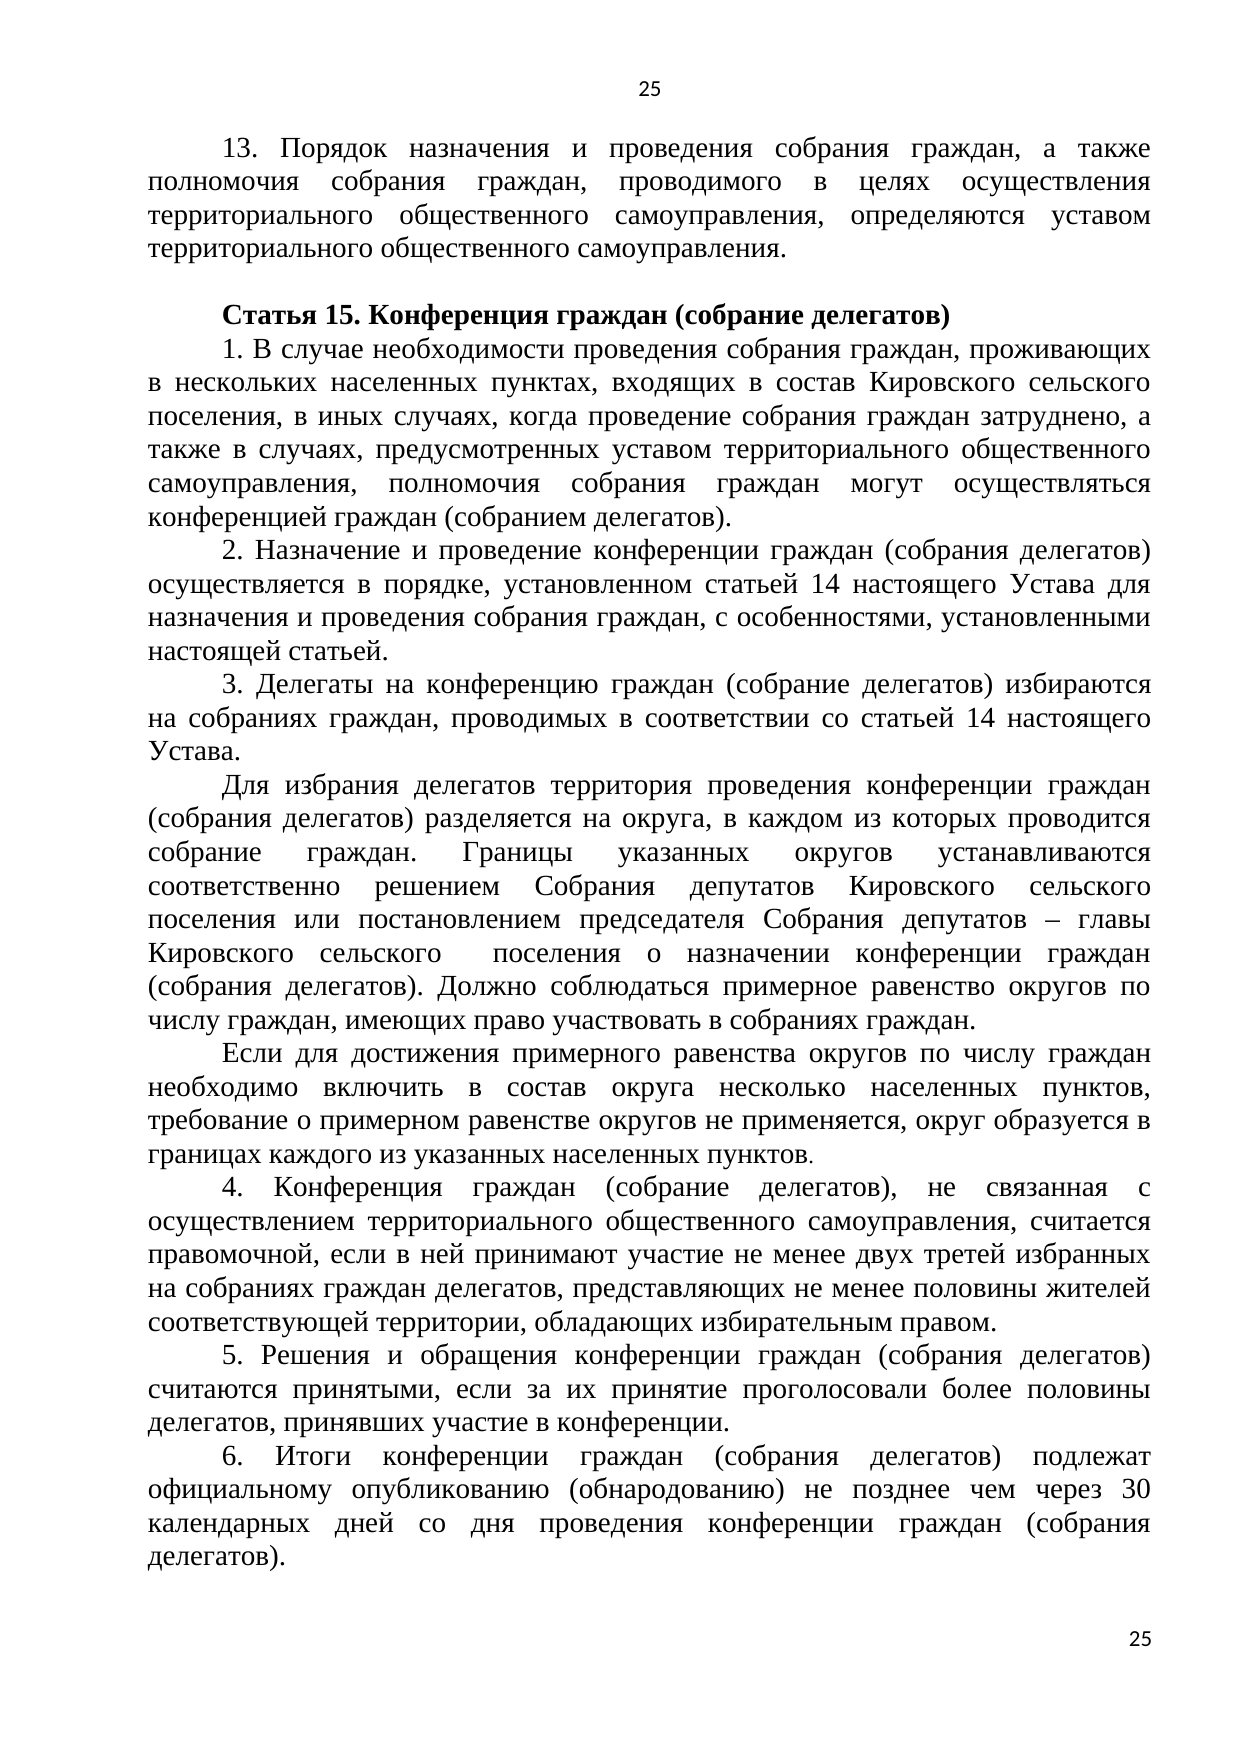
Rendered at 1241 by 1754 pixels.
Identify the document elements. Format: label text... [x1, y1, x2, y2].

text 6. Итоги конференции граждан (собрания делегатов) подлежат официальному опубликованию (обнародованию) не позднее чем через 30 календарных дней со дня проведения конференции граждан (собрания делегатов). [148, 1438, 1152, 1572]
text Статья 15. Конференция граждан (собрание делегатов) [148, 297, 1152, 331]
text 2. Назначение и проведение конференции граждан (собрания делегатов) осуществляется в порядке, установленном статьей 14 настоящего Устава для назначения и проведения собрания граждан, с особенностями, установленными настоящей статьей. [148, 532, 1152, 666]
text Для избрания делегатов территория проведения конференции граждан (собрания делегатов) разделяется на округа, в каждом из которых проводится собрание граждан. Границы указанных округов устанавливаются соответственно решением Собрания депутатов Кировского сельского поселения или постановлением председателя Собрания депутатов – главы Кировского сельского поселения о назначении конференции граждан (собрания делегатов). Должно соблюдаться примерное равенство округов по числу граждан, имеющих право участвовать в собраниях граждан. [148, 767, 1152, 1035]
text 1. В случае необходимости проведения собрания граждан, проживающих в нескольких населенных пунктах, входящих в состав Кировского сельского поселения, в иных случаях, когда проведение собрания граждан затруднено, а также в случаях, предусмотренных уставом территориального общественного самоуправления, полномочия собрания граждан могут осуществляться конференцией граждан (собранием делегатов). [148, 331, 1152, 532]
text 3. Делегаты на конференцию граждан (собрание делегатов) избираются на собраниях граждан, проводимых в соответствии со статьей 14 настоящего Устава. [148, 666, 1152, 767]
text 4. Конференция граждан (собрание делегатов), не связанная с осуществлением территориального общественного самоуправления, считается правомочной, если в ней принимают участие не менее двух третей избранных на собраниях граждан делегатов, представляющих не менее половины жителей соответствующей территории, обладающих избирательным правом. [148, 1169, 1152, 1337]
text 5. Решения и обращения конференции граждан (собрания делегатов) считаются принятыми, если за их принятие проголосовали более половины делегатов, принявших участие в конференции. [148, 1337, 1152, 1438]
text 13. Порядок назначения и проведения собрания граждан, а также полномочия собрания граждан, проводимого в целях осуществления территориального общественного самоуправления, определяются уставом территориального общественного самоуправления. [148, 130, 1152, 264]
text Если для достижения примерного равенства округов по числу граждан необходимо включить в состав округа несколько населенных пунктов, требование о примерном равенстве округов не применяется, округ образуется в границах каждого из указанных населенных пунктов. [148, 1035, 1152, 1169]
